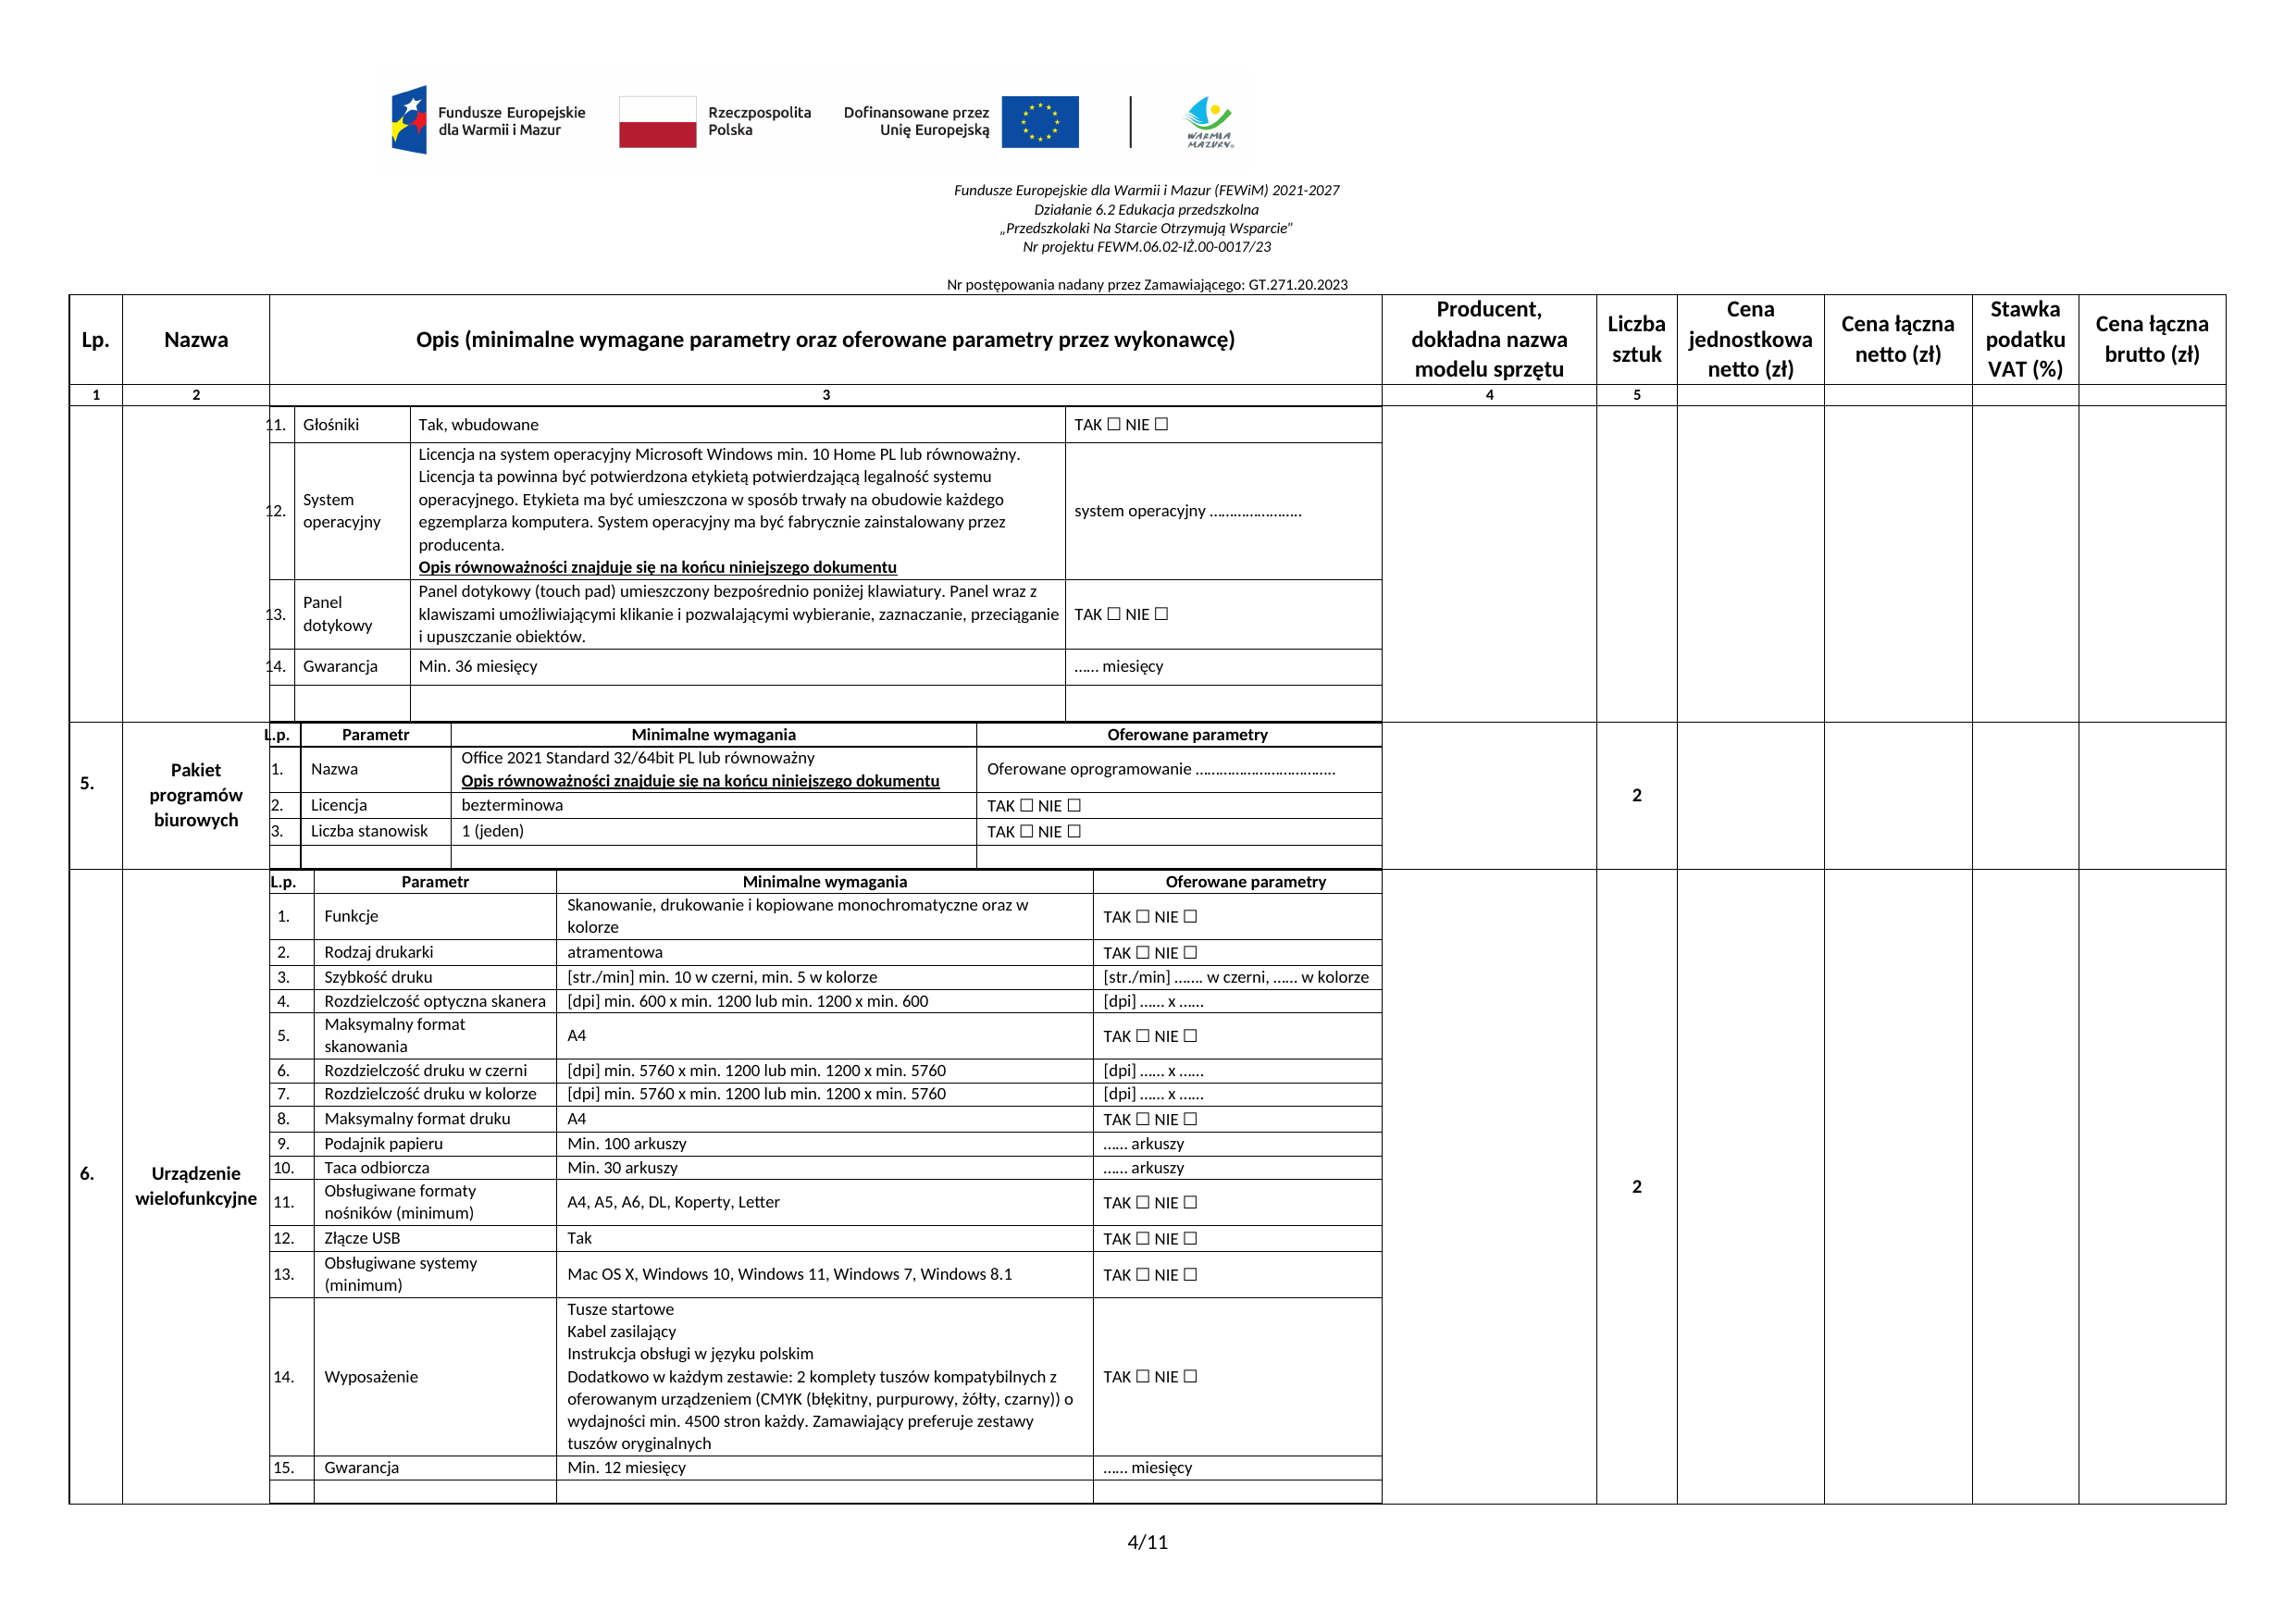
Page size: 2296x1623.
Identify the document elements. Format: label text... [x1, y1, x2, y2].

table_cell [315, 1180, 556, 1225]
table_cell [557, 966, 1093, 989]
table_cell [270, 871, 314, 893]
table_cell [557, 1157, 1093, 1179]
table_cell 3 [270, 385, 1382, 405]
table_cell [1678, 385, 1824, 405]
table_cell [270, 940, 314, 965]
table_cell [557, 1481, 1093, 1503]
table_cell [1973, 406, 2079, 722]
table_cell [1094, 1226, 1382, 1251]
table_cell [270, 1481, 314, 1503]
table_cell [315, 1456, 556, 1480]
table_cell [557, 894, 1093, 939]
table_cell [1094, 1107, 1382, 1132]
table_cell [315, 894, 556, 939]
table_cell [270, 1084, 314, 1106]
table_cell [1094, 1013, 1382, 1059]
table_cell [315, 1107, 556, 1132]
table_cell [1825, 406, 1972, 722]
table_cell 4 [1383, 385, 1596, 405]
table_cell [1825, 723, 1972, 869]
table_cell [302, 724, 451, 746]
table_cell [557, 1456, 1093, 1480]
table_cell [315, 990, 556, 1012]
table_cell [270, 1013, 314, 1059]
table_header Nazwa [123, 295, 269, 384]
table_cell [270, 1133, 314, 1156]
table_cell [302, 819, 451, 845]
table_cell [1094, 1481, 1382, 1503]
table_cell [452, 793, 976, 818]
table_cell [2079, 385, 2226, 405]
table_cell [2079, 723, 2226, 869]
table_cell [1094, 990, 1382, 1012]
table_cell [452, 846, 976, 868]
table_cell [1094, 1084, 1382, 1106]
table_cell 5 [1597, 385, 1677, 405]
table_header Producent, dokładna nazwa modelu sprzętu [1383, 295, 1596, 384]
table_cell [270, 966, 314, 989]
table_cell 2 [123, 385, 269, 405]
table_cell [1383, 870, 1596, 1504]
table_cell [977, 748, 1382, 792]
table_cell [1094, 1180, 1382, 1225]
table_header Stawka podatku VAT (%) [1973, 295, 2079, 384]
table_cell [70, 723, 122, 869]
table_cell [315, 1013, 556, 1059]
table_cell [1678, 723, 1824, 869]
table_cell [1094, 940, 1382, 965]
table_cell [1094, 894, 1382, 939]
table_cell [315, 1059, 556, 1083]
table_cell [315, 871, 556, 893]
table_header Cena łączna netto (zł) [1825, 295, 1972, 384]
table_cell [302, 846, 451, 868]
table_cell [2079, 870, 2226, 1504]
table_cell [557, 1180, 1093, 1225]
table_cell [315, 1084, 556, 1106]
table_cell [270, 1059, 314, 1083]
table_cell [557, 1133, 1093, 1156]
table_cell [557, 1298, 1093, 1456]
table_cell [557, 1252, 1093, 1297]
table_cell [1094, 1059, 1382, 1083]
table_header Lp. [70, 295, 122, 384]
table_cell [1825, 870, 1972, 1504]
table_cell Urządzenie wielofunkcyjne [123, 870, 269, 1504]
table_cell [270, 819, 300, 845]
table_cell [557, 1084, 1093, 1106]
table_cell [270, 1298, 314, 1456]
table_cell [302, 748, 451, 792]
table_cell [1678, 406, 1824, 722]
table_cell [1383, 723, 1596, 869]
table_cell [557, 871, 1093, 893]
table_cell [70, 406, 122, 722]
table_cell [315, 1252, 556, 1297]
table_cell [270, 846, 300, 868]
table_cell [557, 990, 1093, 1012]
table_cell [557, 1013, 1093, 1059]
table_cell [1973, 723, 2079, 869]
table_cell 2 [1597, 406, 1677, 722]
table_cell [557, 1059, 1093, 1083]
table_cell [1094, 1157, 1382, 1179]
table_cell [315, 940, 556, 965]
table_cell [1678, 870, 1824, 1504]
table_cell [1094, 1456, 1382, 1480]
table_cell [270, 894, 314, 939]
table_cell [70, 870, 122, 1504]
table_cell [2079, 406, 2226, 722]
table_cell [315, 966, 556, 989]
table_cell [315, 1481, 556, 1503]
table_cell [1973, 385, 2079, 405]
picture [376, 68, 1251, 171]
table_cell [1094, 1252, 1382, 1297]
table_cell [1094, 1298, 1382, 1456]
table_cell [270, 748, 300, 792]
table_cell [270, 990, 314, 1012]
table_cell [557, 1226, 1093, 1251]
table_cell [1383, 406, 1596, 722]
table_cell 2 [1597, 870, 1677, 1504]
table_cell [1094, 966, 1382, 989]
table_cell [557, 940, 1093, 965]
table_cell [270, 793, 300, 818]
table_cell [270, 1252, 314, 1297]
table_cell Pakiet programów biurowych [123, 723, 269, 869]
table_cell [315, 1157, 556, 1179]
table_cell [270, 724, 300, 746]
table_cell [1825, 385, 1972, 405]
table_cell [452, 724, 976, 746]
table_header Liczba sztuk [1597, 295, 1677, 384]
table_cell [1094, 1133, 1382, 1156]
table_cell [452, 748, 976, 792]
table_cell Laptop [123, 406, 269, 722]
table_cell [315, 1226, 556, 1251]
table_cell [1094, 871, 1382, 893]
table_cell [270, 1157, 314, 1179]
table_cell [315, 1298, 556, 1456]
table_cell 1 [70, 385, 122, 405]
table_cell [1973, 870, 2079, 1504]
table_cell [270, 1456, 314, 1480]
table_cell [557, 1107, 1093, 1132]
table_cell [270, 1226, 314, 1251]
table_cell [977, 819, 1382, 845]
table_cell [270, 1107, 314, 1132]
table_header Cena jednostkowa netto (zł) [1678, 295, 1824, 384]
table_cell [452, 819, 976, 845]
table_cell 2 [1597, 723, 1677, 869]
table_cell [315, 1133, 556, 1156]
table_cell [977, 724, 1382, 746]
table_header Opis (minimalne wymagane parametry oraz oferowane parametry przez wykonawcę) [270, 295, 1382, 384]
table_cell [302, 793, 451, 818]
table_cell [270, 1180, 314, 1225]
table_cell [977, 846, 1382, 868]
table_header Cena łączna brutto (zł) [2079, 295, 2226, 384]
table_cell [977, 793, 1382, 818]
